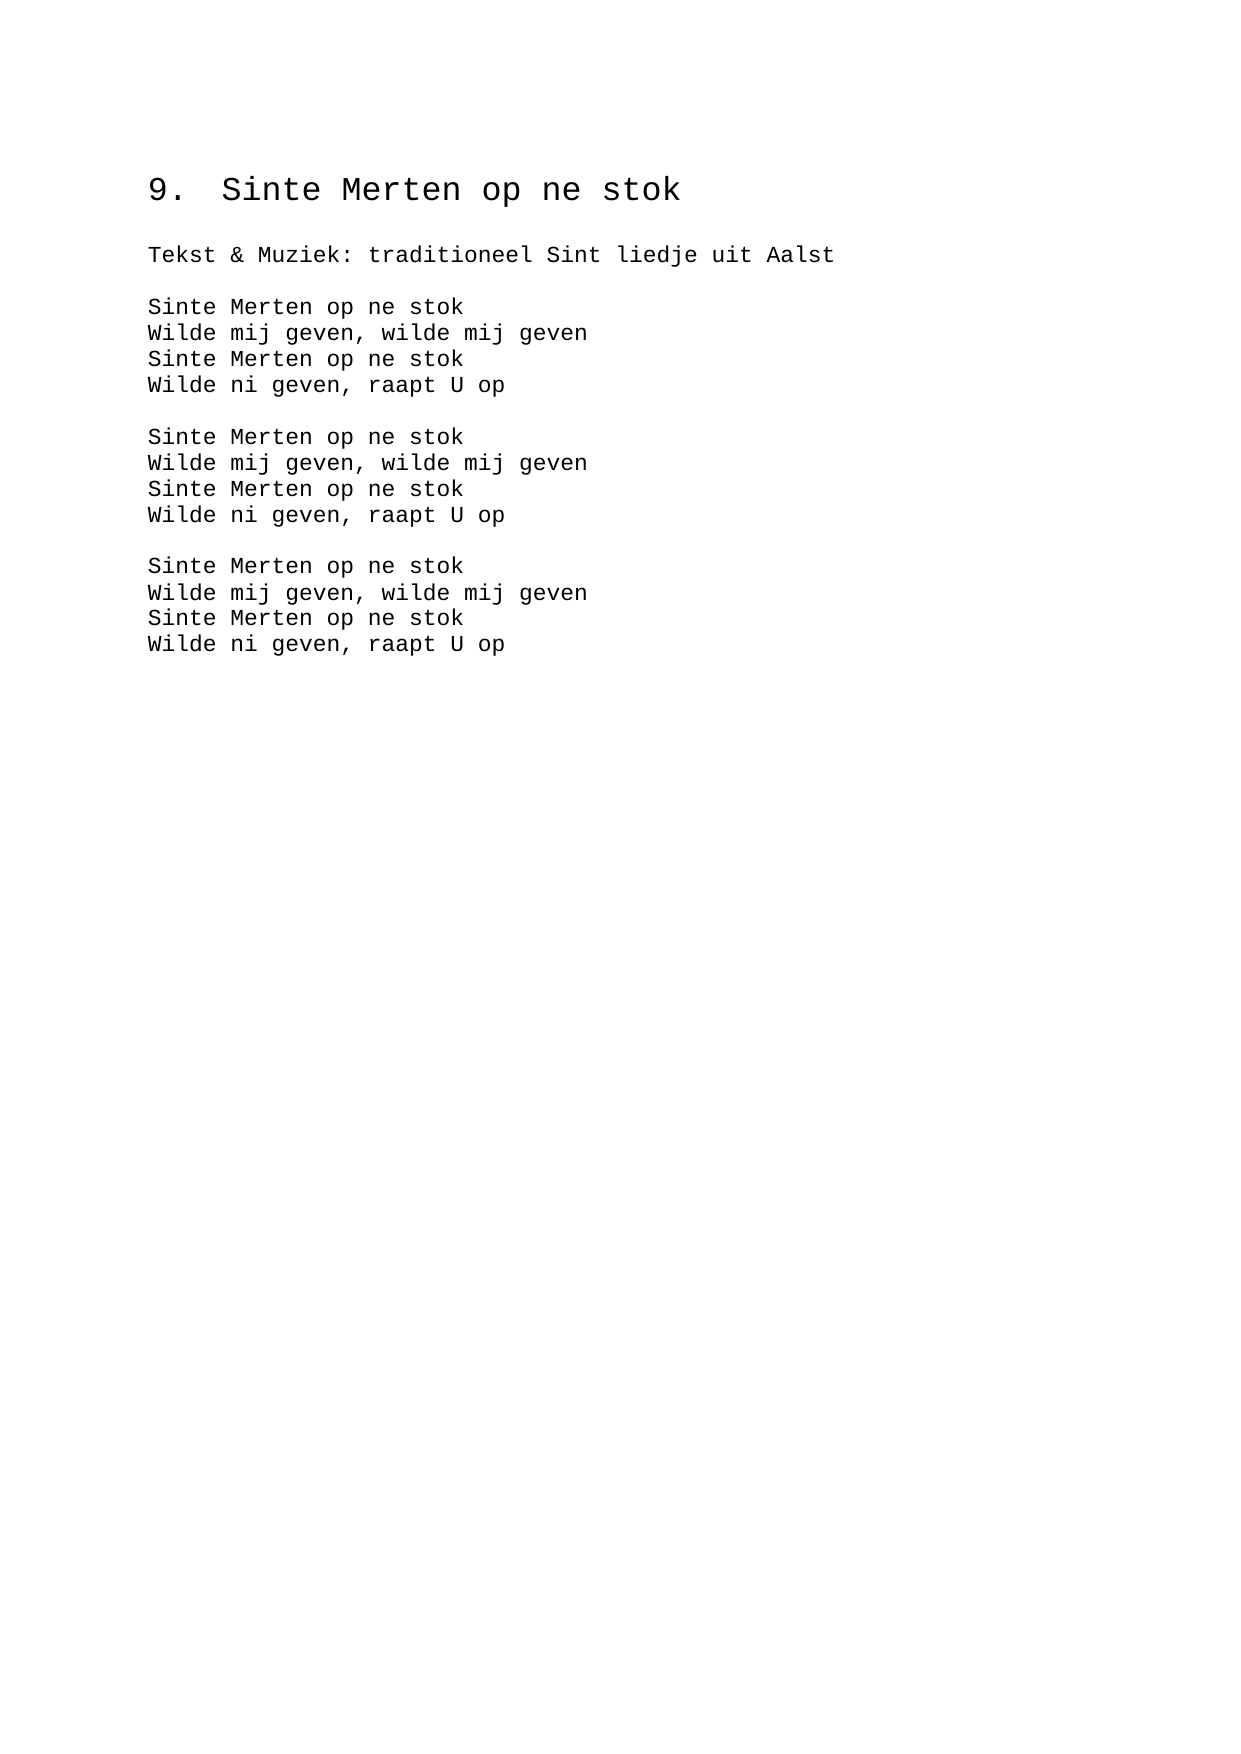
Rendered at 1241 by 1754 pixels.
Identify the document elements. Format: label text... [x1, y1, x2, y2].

text Tekst & Muziek: traditioneel Sint liedje uit Aalst [148, 244, 1093, 269]
text Wilde mij geven, wilde mij geven [148, 581, 1093, 607]
text Wilde mij geven, wilde mij geven [148, 321, 1093, 347]
text Sinte Merten op ne stok [148, 607, 1093, 633]
text Wilde mij geven, wilde mij geven [148, 451, 1093, 477]
text Wilde ni geven, raapt U op [148, 503, 1093, 529]
text Sinte Merten op ne stok [148, 296, 1093, 321]
text Sinte Merten op ne stok [148, 555, 1093, 581]
subtitle Sinte Merten op ne stok [148, 173, 1093, 210]
text Sinte Merten op ne stok [148, 425, 1093, 451]
text Wilde ni geven, raapt U op [148, 633, 1093, 659]
text Sinte Merten op ne stok [148, 477, 1093, 503]
text Wilde ni geven, raapt U op [148, 373, 1093, 399]
text Sinte Merten op ne stok [148, 347, 1093, 373]
